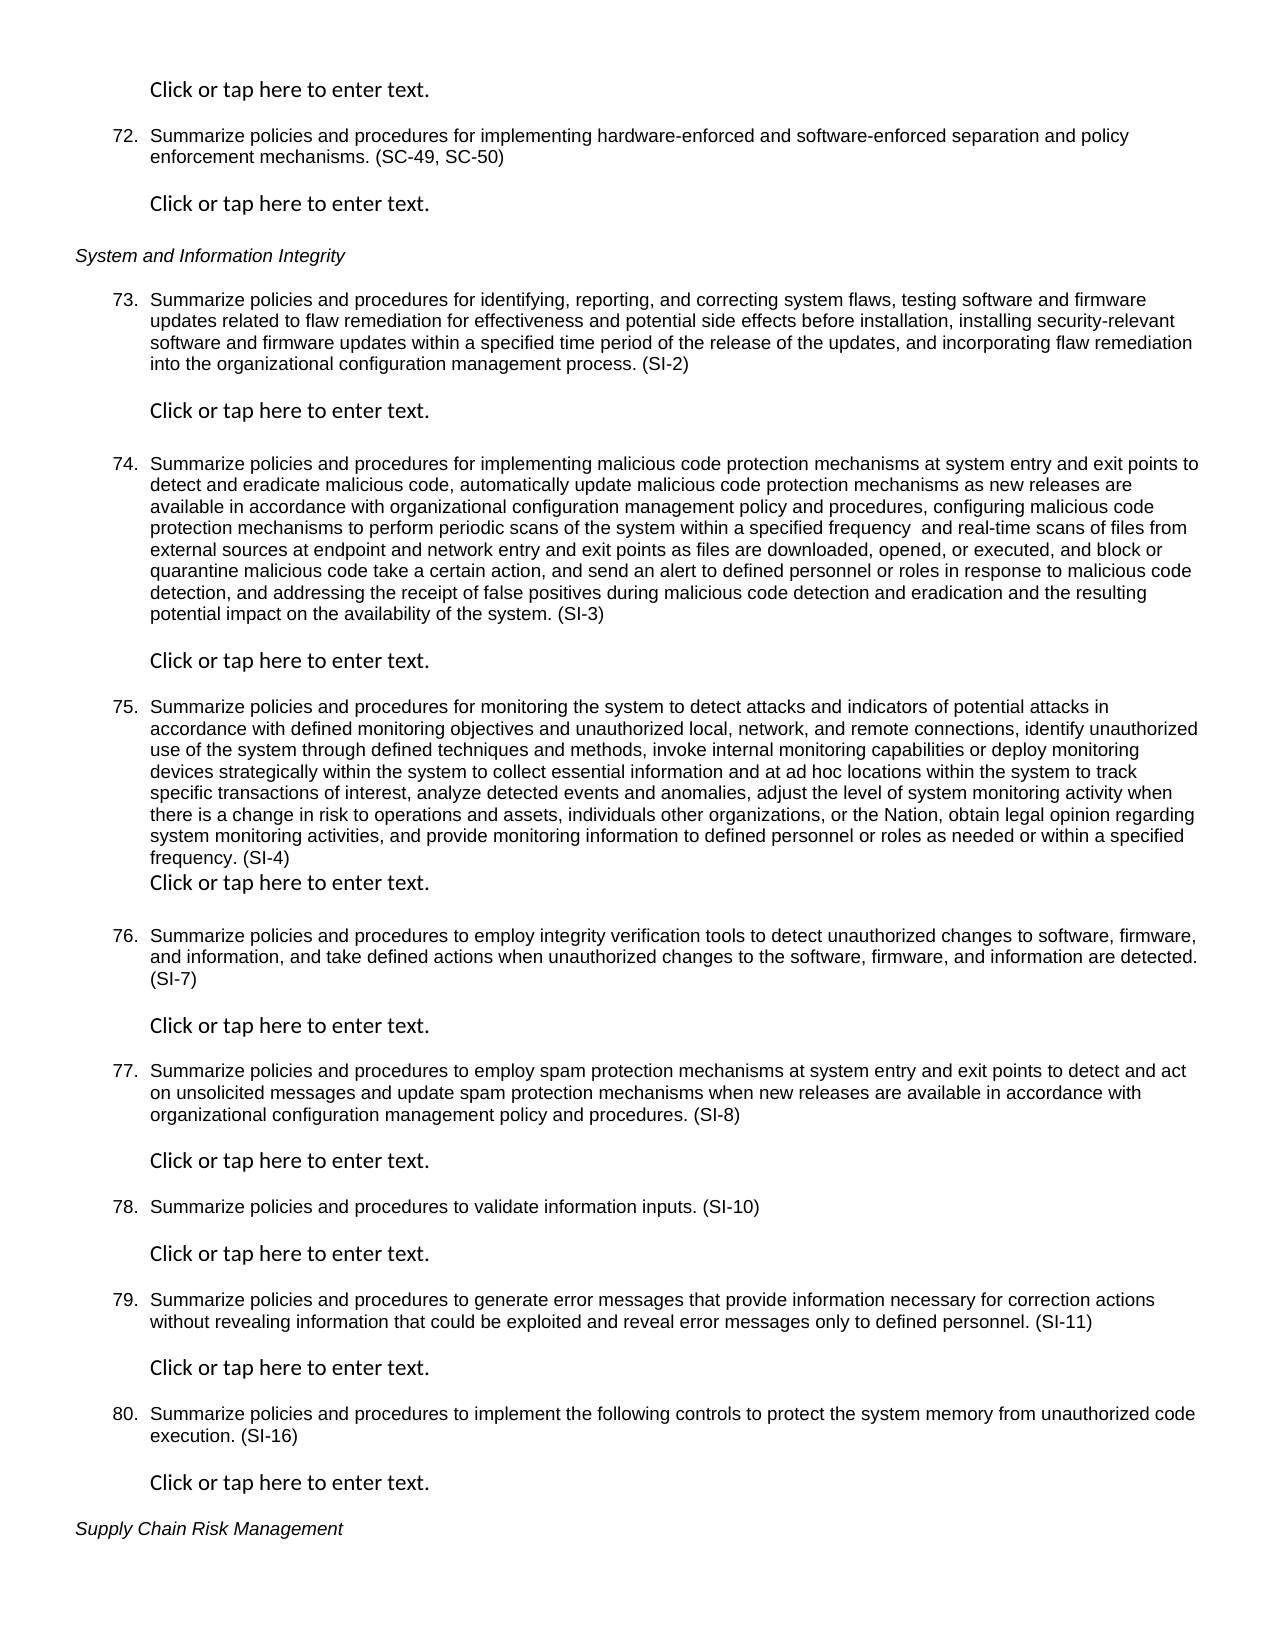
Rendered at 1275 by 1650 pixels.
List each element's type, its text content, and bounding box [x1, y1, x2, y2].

list Summarize policies and procedures for identifying, reporting, and correcting system flaws, testing software and firmware updates related to flaw remediation for effectiveness and potential side effects before installation, installing security-relevant software and firmware updates within a specified time period of the release of the updates, and incorporating flaw remediation into the organizational configuration management process. (SI-2) [112, 288, 1200, 375]
text Supply Chain Risk Management [75, 1517, 1200, 1539]
list Summarize policies and procedures to employ spam protection mechanisms at system entry and exit points to detect and act on unsolicited messages and update spam protection mechanisms when new releases are available in accordance with organizational configuration management policy and procedures. (SI-8) [112, 1060, 1200, 1125]
list Summarize policies and procedures for implementing malicious code protection mechanisms at system entry and exit points to detect and eradicate malicious code, automatically update malicious code protection mechanisms as new releases are available in accordance with organizational configuration management policy and procedures, configuring malicious code protection mechanisms to perform periodic scans of the system within a specified frequency and real-time scans of files from external sources at endpoint and network entry and exit points as files are downloaded, opened, or executed, and block or quarantine malicious code take a certain action, and send an alert to defined personnel or roles in response to malicious code detection, and addressing the receipt of false positives during malicious code detection and eradication and the resulting potential impact on the availability of the system. (SI-3) [112, 452, 1200, 625]
text System and Information Integrity [75, 245, 1200, 267]
list Summarize policies and procedures to generate error messages that provide information necessary for correction actions without revealing information that could be exploited and reveal error messages only to defined personnel. (SI-11) [112, 1289, 1200, 1332]
list Summarize policies and procedures to implement the following controls to protect the system memory from unauthorized code execution. (SI-16) [112, 1403, 1200, 1446]
list Summarize policies and procedures for implementing hardware-enforced and software-enforced separation and policy enforcement mechanisms. (SC-49, SC-50) [112, 124, 1200, 168]
list Summarize policies and procedures for monitoring the system to detect attacks and indicators of potential attacks in accordance with defined monitoring objectives and unauthorized local, network, and remote connections, identify unauthorized use of the system through defined techniques and methods, invoke internal monitoring capabilities or deploy monitoring devices strategically within the system to collect essential information and at ad hoc locations within the system to track specific transactions of interest, analyze detected events and anomalies, adjust the level of system monitoring activity when there is a change in risk to operations and assets, individuals other organizations, or the Nation, obtain legal opinion regarding system monitoring activities, and provide monitoring information to defined personnel or roles as needed or within a specified frequency. (SI-4) [112, 696, 1200, 868]
list Summarize policies and procedures to validate information inputs. (SI-10) [112, 1196, 1200, 1218]
list Summarize policies and procedures to employ integrity verification tools to detect unauthorized changes to software, firmware, and information, and take defined actions when unauthorized changes to the software, firmware, and information are detected. (SI-7) [112, 924, 1200, 989]
